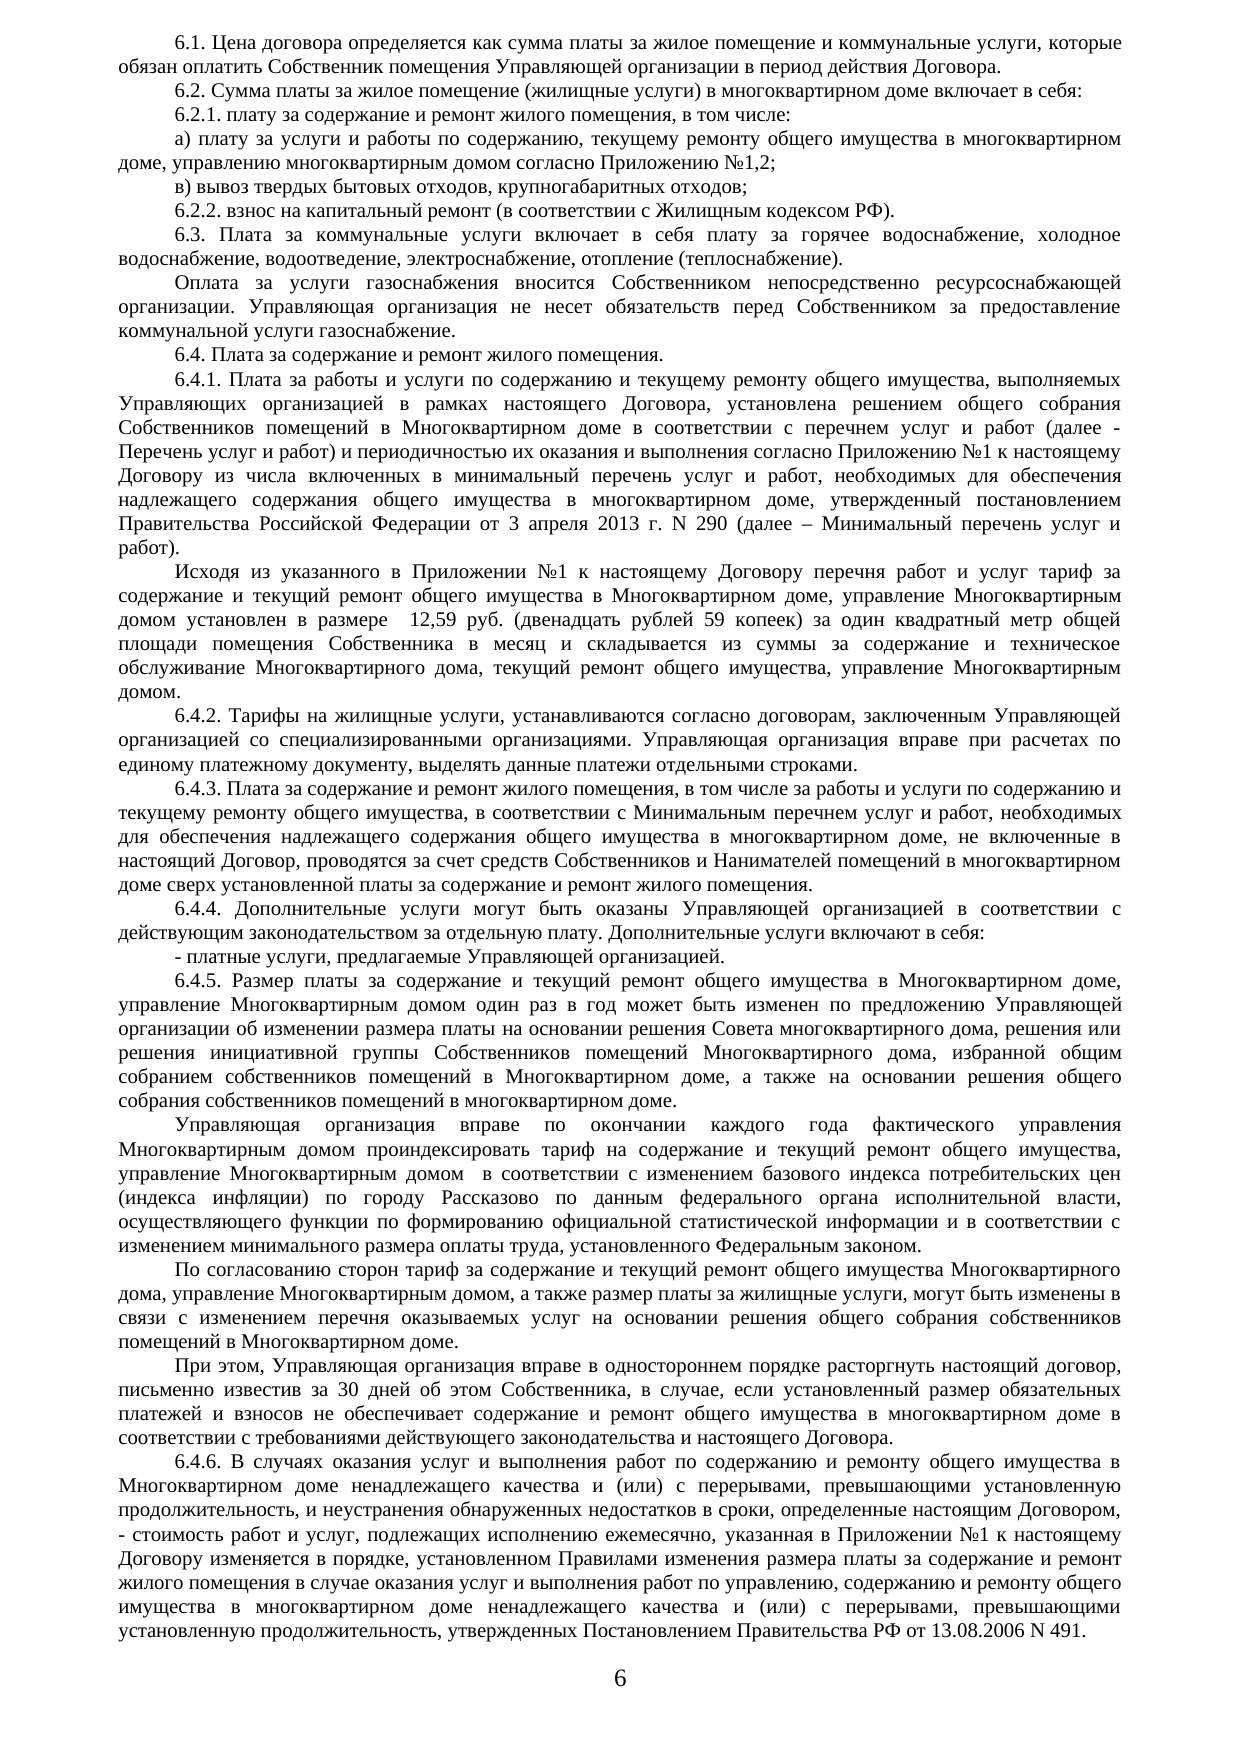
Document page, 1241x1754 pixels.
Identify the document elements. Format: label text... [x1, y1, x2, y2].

text - платные услуги, предлагаемые Управляющей организацией. [118, 944, 1122, 968]
text Оплата за услуги газоснабжения вносится Собственником непосредственно ресурсоснабжающей организации. Управляющая организация не несет обязательств перед Собственником за предоставление коммунальной услуги газоснабжение. [118, 270, 1122, 342]
text в) вывоз твердых бытовых отходов, крупногабаритных отходов; [118, 174, 1122, 198]
text 6.4. Плата за содержание и ремонт жилого помещения. [118, 342, 1122, 366]
text По согласованию сторон тариф за содержание и текущий ремонт общего имущества Многоквартирного дома, управление Многоквартирным домом, а также размер платы за жилищные услуги, могут быть изменены в связи с изменением перечня оказываемых услуг на основании решения общего собрания собственников помещений в Многоквартирном доме. [118, 1257, 1122, 1353]
text 6.3. Плата за коммунальные услуги включает в себя плату за горячее водоснабжение, холодное водоснабжение, водоотведение, электроснабжение, отопление (теплоснабжение). [118, 222, 1122, 270]
text 6.4.2. Тарифы на жилищные услуги, устанавливаются согласно договорам, заключенным Управляющей организацией со специализированными организациями. Управляющая организация вправе при расчетах по единому платежному документу, выделять данные платежи отдельными строками. [118, 703, 1122, 776]
text 6.4.3. Плата за содержание и ремонт жилого помещения, в том числе за работы и услуги по содержанию и текущему ремонту общего имущества, в соответствии с Минимальным перечнем услуг и работ, необходимых для обеспечения надлежащего содержания общего имущества в многоквартирном доме, не включенные в настоящий Договор, проводятся за счет средств Собственников и Нанимателей помещений в многоквартирном доме сверх установленной платы за содержание и ремонт жилого помещения. [118, 776, 1122, 896]
text 6.4.6. В случаях оказания услуг и выполнения работ по содержанию и ремонту общего имущества в Многоквартирном доме ненадлежащего качества и (или) с перерывами, превышающими установленную продолжительность, и неустранения обнаруженных недостатков в сроки, определенные настоящим Договором, - стоимость работ и услуг, подлежащих исполнению ежемесячно, указанная в Приложении №1 к настоящему Договору изменяется в порядке, установленном Правилами изменения размера платы за содержание и ремонт жилого помещения в случае оказания услуг и выполнения работ по управлению, содержанию и ремонту общего имущества в многоквартирном доме ненадлежащего качества и (или) с перерывами, превышающими установленную продолжительность, утвержденных Постановлением Правительства РФ от 13.08.2006 N 491. [118, 1449, 1122, 1642]
text Исходя из указанного в Приложении №1 к настоящему Договору перечня работ и услуг тариф за содержание и текущий ремонт общего имущества в Многоквартирном доме, управление Многоквартирным домом установлен в размере 12,59 руб. (двенадцать рублей 59 копеек) за один квадратный метр общей площади помещения Собственника в месяц и складывается из суммы за содержание и техническое обслуживание Многоквартирного дома, текущий ремонт общего имущества, управление Многоквартирным домом. [118, 559, 1122, 703]
text а) плату за услуги и работы по содержанию, текущему ремонту общего имущества в многоквартирном доме, управлению многоквартирным домом согласно Приложению №1,2; [118, 126, 1122, 174]
text 6.4.5. Размер платы за содержание и текущий ремонт общего имущества в Многоквартирном доме, управление Многоквартирным домом один раз в год может быть изменен по предложению Управляющей организации об изменении размера платы на основании решения Совета многоквартирного дома, решения или решения инициативной группы Собственников помещений Многоквартирного дома, избранной общим собранием собственников помещений в Многоквартирном доме, а также на основании решения общего собрания собственников помещений в многоквартирном доме. [118, 968, 1122, 1112]
text 6.4.1. Плата за работы и услуги по содержанию и текущему ремонту общего имущества, выполняемых Управляющих организацией в рамках настоящего Договора, установлена решением общего собрания Собственников помещений в Многоквартирном доме в соответствии с перечнем услуг и работ (далее - Перечень услуг и работ) и периодичностью их оказания и выполнения согласно Приложению №1 к настоящему Договору из числа включенных в минимальный перечень услуг и работ, необходимых для обеспечения надлежащего содержания общего имущества в многоквартирном доме, утвержденный постановлением Правительства Российской Федерации от 3 апреля 2013 г. N 290 (далее – Минимальный перечень услуг и работ). [118, 366, 1122, 559]
text 6.2. Сумма платы за жилое помещение (жилищные услуги) в многоквартирном доме включает в себя: [118, 78, 1122, 102]
text 6.4.4. Дополнительные услуги могут быть оказаны Управляющей организацией в соответствии с действующим законодательством за отдельную плату. Дополнительные услуги включают в себя: [118, 896, 1122, 944]
text Управляющая организация вправе по окончании каждого года фактического управления Многоквартирным домом проиндексировать тариф на содержание и текущий ремонт общего имущества, управление Многоквартирным домом в соответствии с изменением базового индекса потребительских цен (индекса инфляции) по городу Рассказово по данным федерального органа исполнительной власти, осуществляющего функции по формированию официальной статистической информации и в соответствии с изменением минимального размера оплаты труда, установленного Федеральным законом. [118, 1112, 1122, 1257]
text При этом, Управляющая организация вправе в одностороннем порядке расторгнуть настоящий договор, письменно известив за 30 дней об этом Собственника, в случае, если установленный размер обязательных платежей и взносов не обеспечивает содержание и ремонт общего имущества в многоквартирном доме в соответствии с требованиями действующего законодательства и настоящего Договора. [118, 1353, 1122, 1449]
text 6.2.1. плату за содержание и ремонт жилого помещения, в том числе: [118, 102, 1122, 126]
text 6.2.2. взнос на капитальный ремонт (в соответствии с Жилищным кодексом РФ). [118, 198, 1122, 222]
text 6.1. Цена договора определяется как сумма платы за жилое помещение и коммунальные услуги, которые обязан оплатить Собственник помещения Управляющей организации в период действия Договора. [118, 29, 1122, 78]
